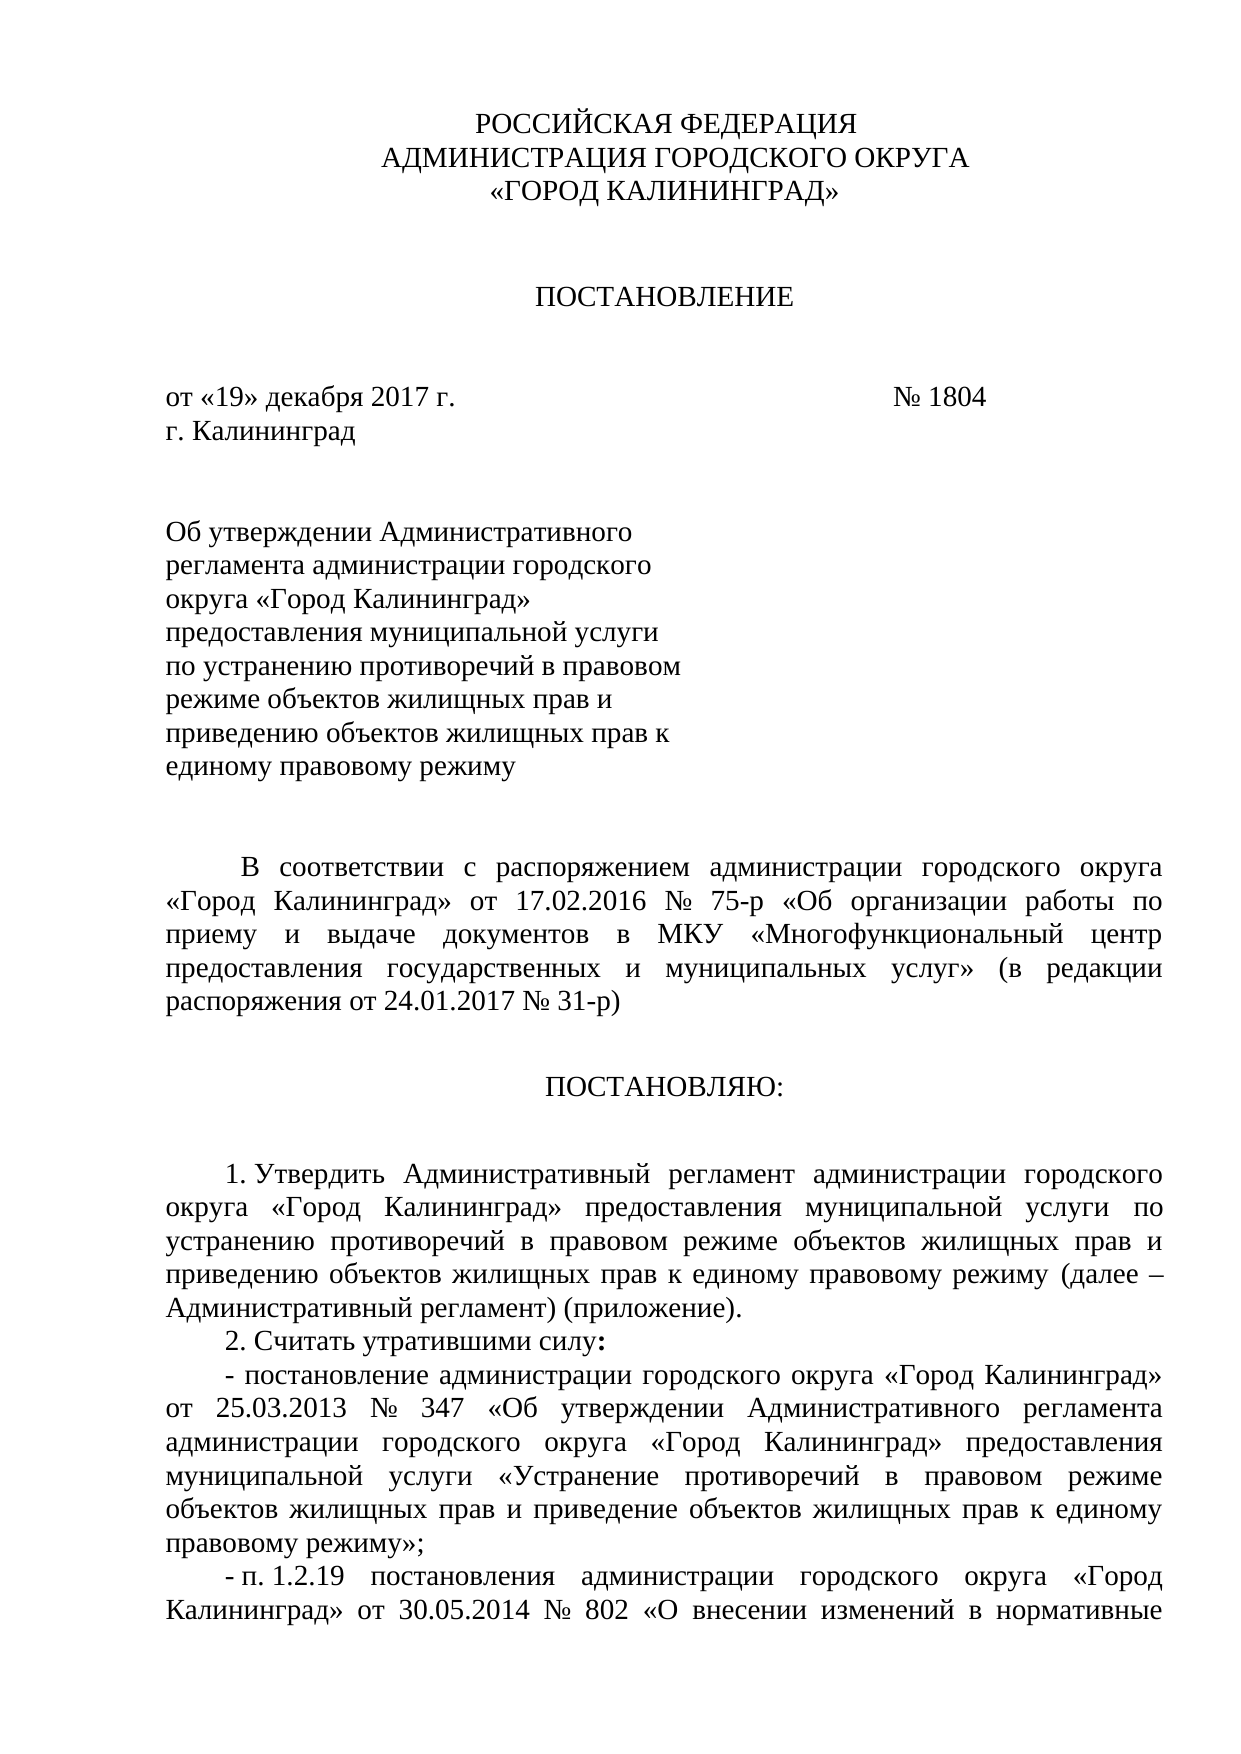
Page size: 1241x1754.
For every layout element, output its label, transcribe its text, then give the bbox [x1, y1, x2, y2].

text г. Калининград [165, 413, 1163, 447]
text ПОСТАНОВЛЕНИЕ [165, 279, 1163, 312]
text РОССИЙСКАЯ ФЕДЕРАЦИЯ [165, 106, 1045, 140]
text 1. Утвердить Административный регламент администрации городского округа «Город Калининград» предоставления муниципальной услуги по устранению противоречий в правовом режиме объектов жилищных прав и приведению объектов жилищных прав к единому правовому режиму (далее – Административный регламент) (приложение). [165, 1156, 1163, 1323]
text В соответствии с распоряжением администрации городского округа «Город Калининград» от 17.02.2016 № 75-р «Об организации работы по приему и выдаче документов в МКУ «Многофункциональный центр предоставления государственных и муниципальных услуг» (в редакции распоряжения от 24.01.2017 № 31-р) [165, 849, 1163, 1017]
text Об утверждении Административного регламента администрации городского округа «Город Калининград» предоставления муниципальной услуги по устранению противоречий в правовом режиме объектов жилищных прав и приведению объектов жилищных прав к единому правовому режиму [165, 514, 686, 782]
text 2. Считать утратившими силу: [165, 1323, 1163, 1357]
text от «19» декабря 2017 г. № 1804 [165, 379, 1163, 413]
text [165, 1558, 1163, 1625]
text ПОСТАНОВЛЯЮ: [165, 1069, 1163, 1103]
text АДМИНИСТРАЦИЯ ГОРОДСКОГО ОКРУГА [165, 140, 1163, 173]
text - постановление администрации городского округа «Город Калининград» от 25.03.2013 № 347 «Об утверждении Административного регламента администрации городского округа «Город Калининград» предоставления муниципальной услуги «Устранение противоречий в правовом режиме объектов жилищных прав и приведение объектов жилищных прав к единому правовому режиму»; [165, 1357, 1163, 1558]
text «ГОРОД КАЛИНИНГРАД» [165, 173, 1163, 207]
